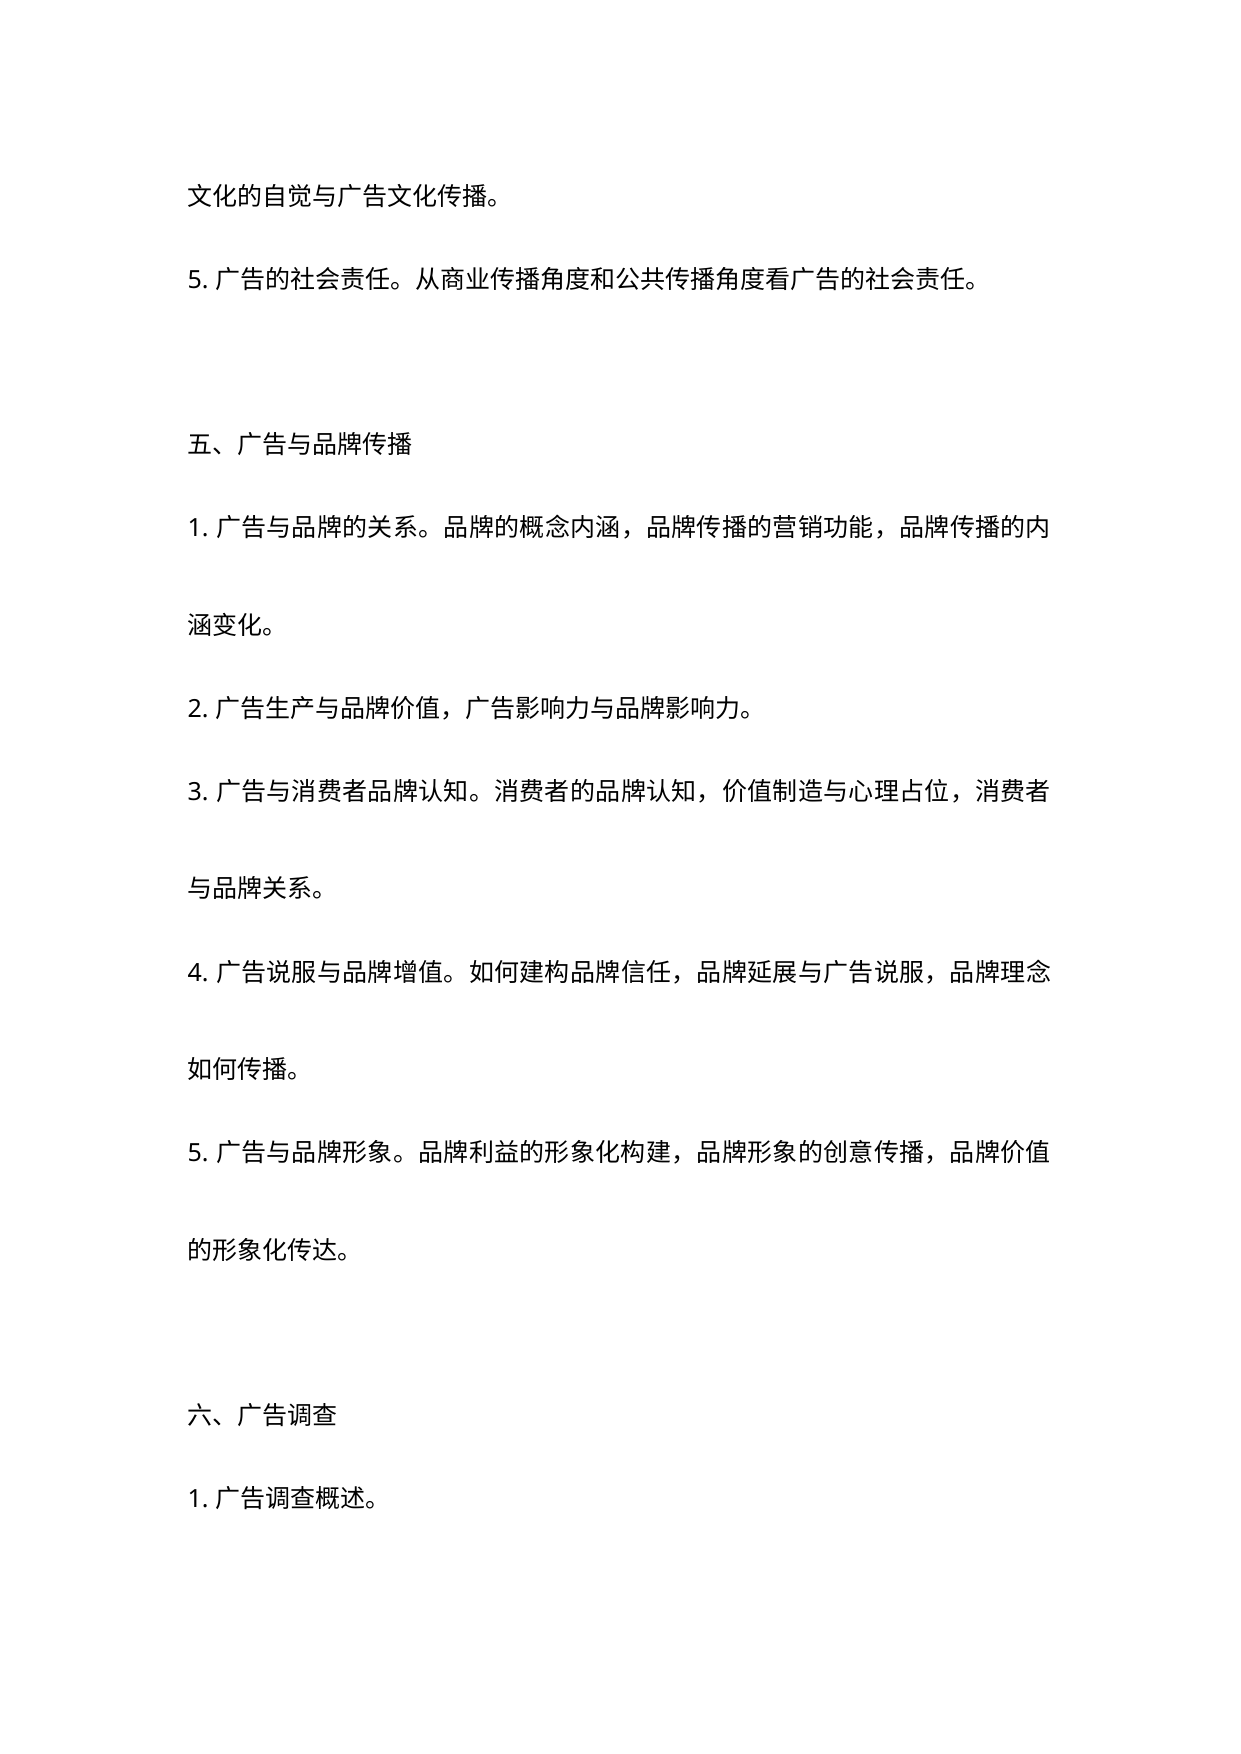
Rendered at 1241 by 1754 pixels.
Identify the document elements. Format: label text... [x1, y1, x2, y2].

text 5. 广告的社会责任。从商业传播角度和公共传播角度看广告的社会责任。 [187, 245, 1053, 310]
text 六、广告调查 [187, 1381, 1053, 1446]
text 4. 广告说服与品牌增值。如何建构品牌信任，品牌延展与广告说服，品牌理念如何传播。 [187, 938, 1053, 1100]
text 3. 广告与消费者品牌认知。消费者的品牌认知，价值制造与心理占位，消费者与品牌关系。 [187, 757, 1053, 919]
text 五、广告与品牌传播 [187, 410, 1053, 475]
text 2. 广告生产与品牌价值，广告影响力与品牌影响力。 [187, 674, 1053, 739]
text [187, 162, 1053, 227]
text 5. 广告与品牌形象。品牌利益的形象化构建，品牌形象的创意传播，品牌价值的形象化传达。 [187, 1118, 1053, 1281]
text 1. 广告调查概述。 [187, 1464, 1053, 1529]
text 1. 广告与品牌的关系。品牌的概念内涵，品牌传播的营销功能，品牌传播的内涵变化。 [187, 493, 1053, 656]
